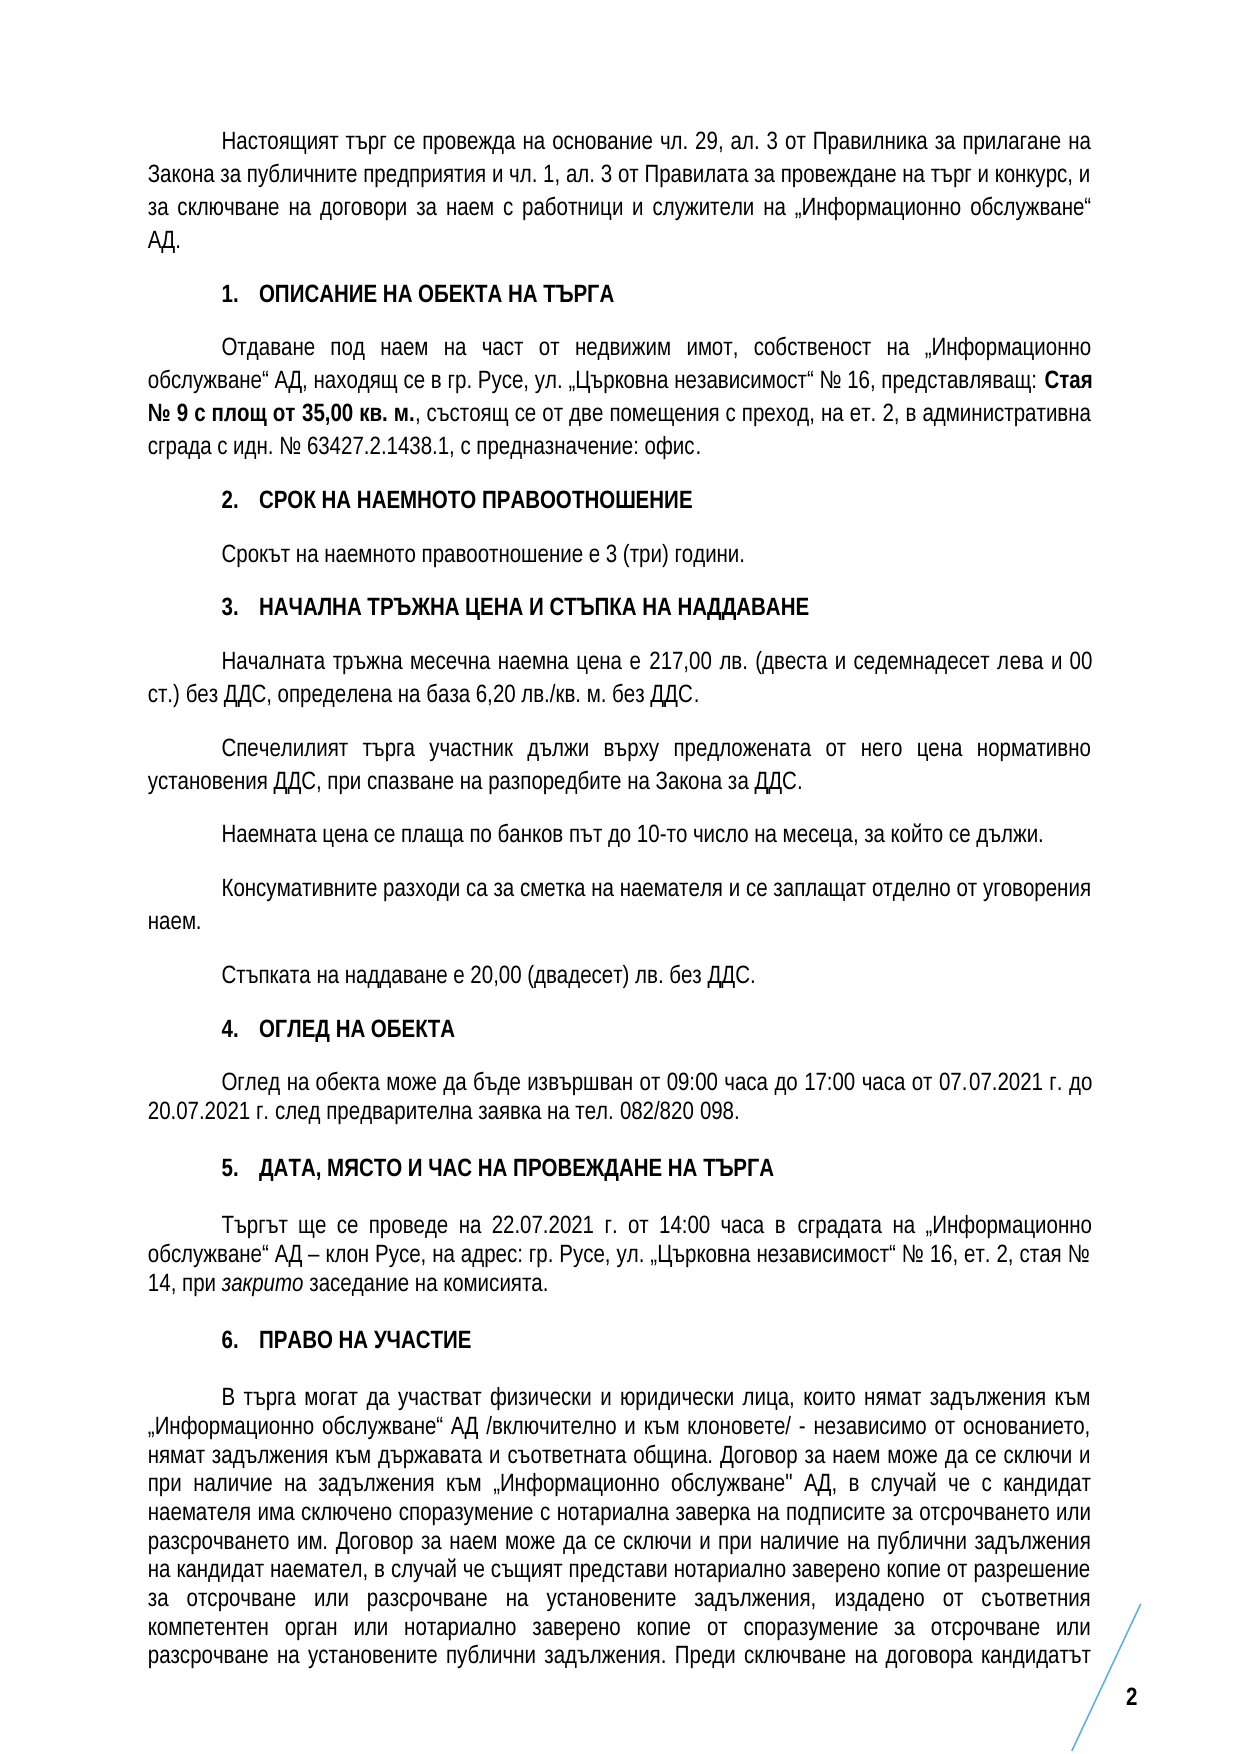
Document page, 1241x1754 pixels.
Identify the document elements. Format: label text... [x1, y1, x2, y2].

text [148, 1382, 1092, 1669]
text Оглед на обекта може да бъде извършван от 09:00 часа до 17:00 часа от 07.07.2021 г. до 20.07.2021 г. след предварителна заявка на тел. 082/820 098. [148, 1067, 1092, 1124]
text Търгът ще се проведе на 22.07.2021 г. от 14:00 часа в сградата на „Информационно обслужване“ АД – клон Русе, на адрес: гр. Русе, ул. „Църковна независимост“ № 16, ет. 2, стая № 14, при закрито заседание на комисията. [148, 1211, 1092, 1296]
text Настоящият търг се провежда на основание чл. 29, ал. 3 от Правилника за прилагане на Закона за публичните предприятия и чл. 1, ал. 3 от Правилата за провеждане на търг и конкурс, и за сключване на договори за наем с работници и служители на „Информационно обслужване“ АД. [148, 126, 1092, 253]
list ОПИСАНИЕ НА ОБЕКТА НА ТЪРГА [221, 278, 1092, 307]
list ДАТА, МЯСТО И ЧАС НА ПРОВЕЖДАНЕ НА ТЪРГА [221, 1153, 1092, 1182]
list НАЧАЛНА ТРЪЖНА ЦЕНА И СТЪПКА НА НАДДАВАНЕ [221, 592, 1092, 621]
text Наемната цена се плаща по банков път до 10-то число на месеца, за който се дължи. [148, 819, 1092, 848]
list ОГЛЕД НА ОБЕКТА [221, 1013, 1092, 1042]
text Стъпката на наддаване е 20,00 (двадесет) лв. без ДДС. [148, 960, 1092, 988]
list СРОК НА НАЕМНОТО ПРАВООТНОШЕНИЕ [221, 485, 1092, 513]
text Отдаване под наем на част от недвижим имот, собственост на „Информационно обслужване“ АД, находящ се в гр. Русе, ул. „Църковна независимост“ № 16, представляващ: Стая № 9 с площ от 35,00 кв. м., състоящ се от две помещения с преход, на ет. 2, в административна сграда с идн. № 63427.2.1438.1, с предназначение: офис. [148, 332, 1092, 460]
text Срокът на наемното правоотношение е 3 (три) години. [221, 538, 1092, 567]
list ПРАВО НА УЧАСТИЕ [221, 1325, 1092, 1354]
text Началната тръжна месечна наемна цена е 217,00 лв. (двеста и седемнадесет лeва и 00 ст.) без ДДС, определена на база 6,20 лв./кв. м. без ДДС. [148, 646, 1092, 708]
text Консумативните разходи са за сметка на наемателя и се заплащат отделно от уговорения наем. [148, 873, 1092, 935]
text Спечелилият търга участник дължи върху предложената от него цена нормативно установения ДДС, при спазване на разпоредбите на Закона за ДДС. [148, 733, 1092, 794]
